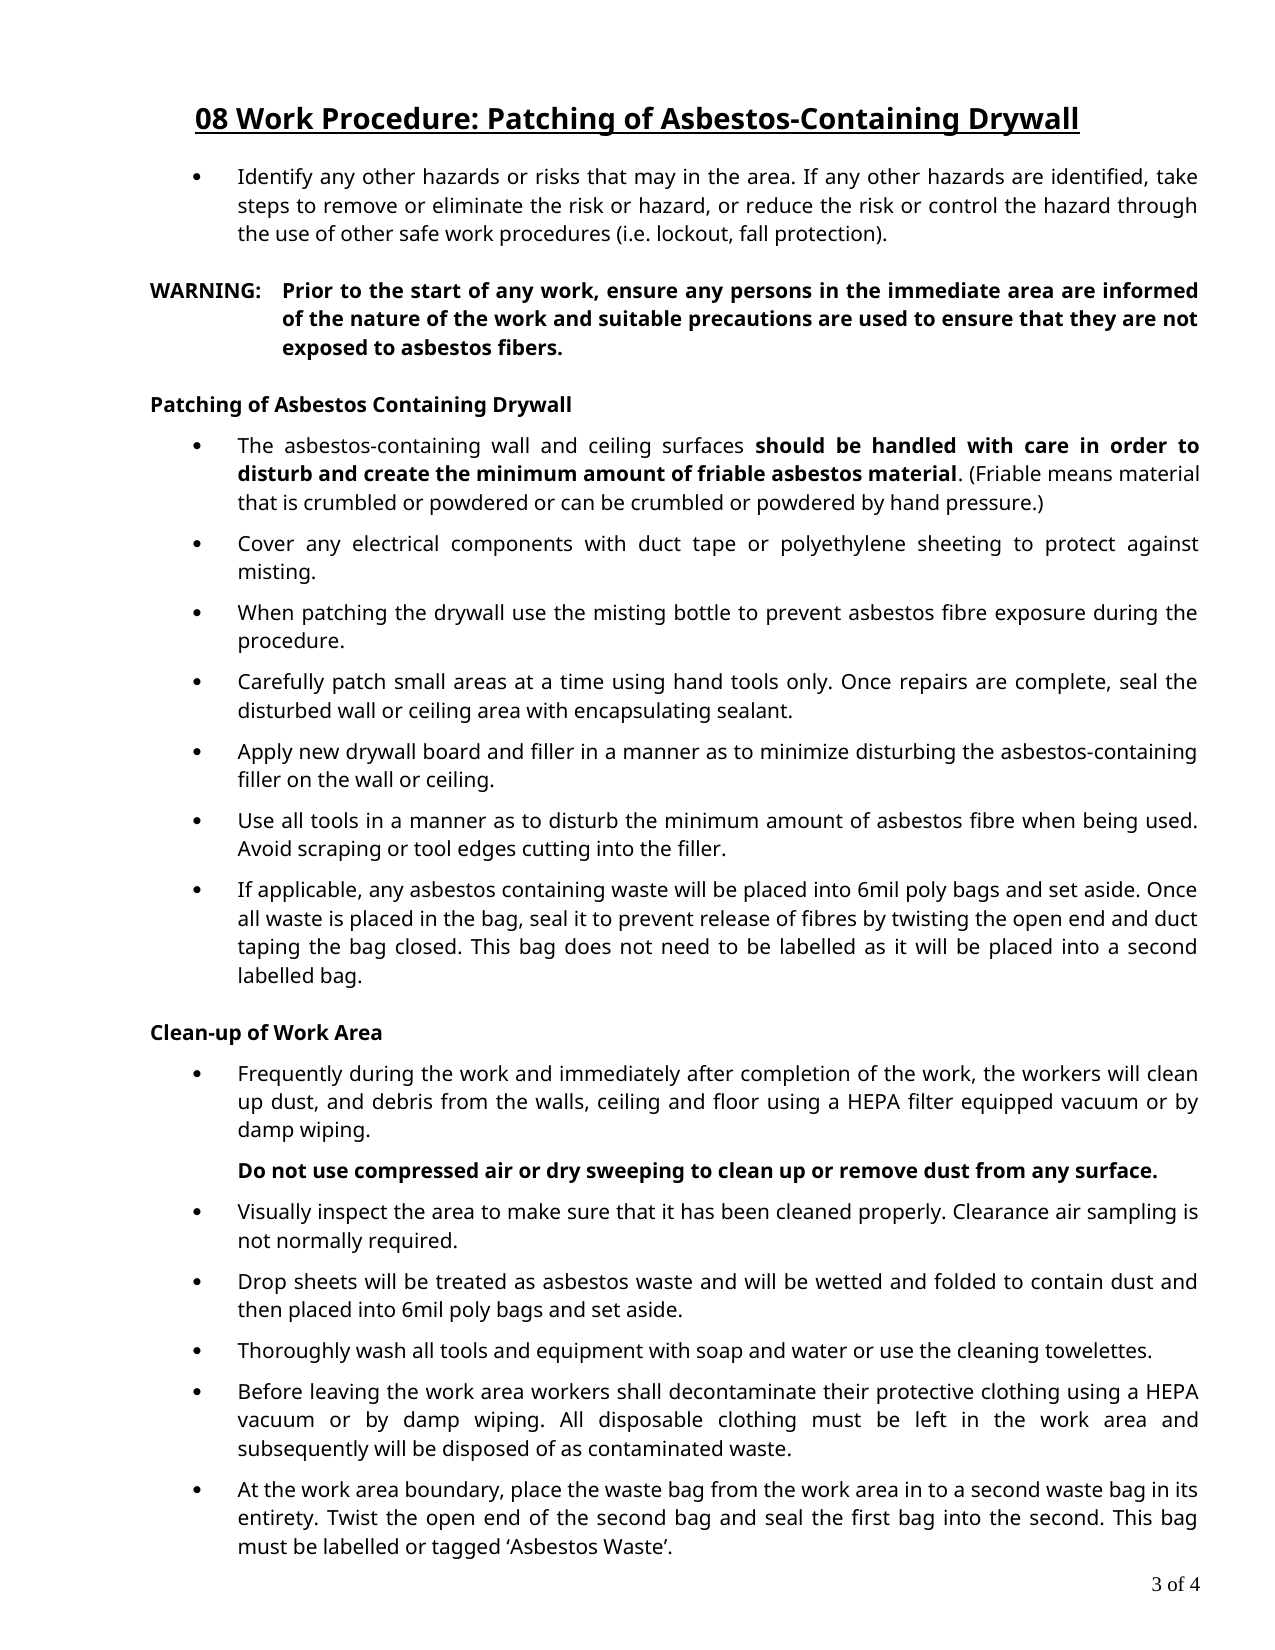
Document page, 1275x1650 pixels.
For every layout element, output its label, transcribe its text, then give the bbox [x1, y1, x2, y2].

list Thoroughly wash all tools and equipment with soap and water or use the cleaning towelettes. [193, 1336, 1200, 1364]
list Apply new drywall board and filler in a manner as to minimize disturbing the asbestos-containing filler on the wall or ceiling. [193, 737, 1200, 794]
list The asbestos-containing wall and ceiling surfaces should be handled with care in order to disturb and create the minimum amount of friable asbestos material. (Friable means material that is crumbled or powdered or can be crumbled or powdered by hand pressure.) [193, 431, 1200, 516]
list When patching the drywall use the misting bottle to prevent asbestos fibre exposure during the procedure. [193, 598, 1200, 655]
list At the work area boundary, place the waste bag from the work area in to a second waste bag in its entirety. Twist the open end of the second bag and seal the first bag into the second. This bag must be labelled or tagged ‘Asbestos Waste’. [193, 1475, 1200, 1560]
list Drop sheets will be treated as asbestos waste and will be wetted and folded to contain dust and then placed into 6mil poly bags and set aside. [193, 1267, 1200, 1324]
list Visually inspect the area to make sure that it has been cleaned properly. Clearance air sampling is not normally required. [193, 1197, 1200, 1254]
text WARNING: Prior to the start of any work, ensure any persons in the immediate area are informed of the nature of the work and suitable precautions are used to ensure that they are not exposed to asbestos fibers. [150, 276, 1200, 361]
list Cover any electrical components with duct tape or polyethylene sheeting to protect against misting. [193, 529, 1200, 586]
list If applicable, any asbestos containing waste will be placed into 6mil poly bags and set aside. Once all waste is placed in the bag, seal it to prevent release of fibres by twisting the open end and duct taping the bag closed. This bag does not need to be labelled as it will be placed into a second labelled bag. [193, 876, 1200, 989]
text Clean-up of Work Area [150, 1018, 1200, 1046]
list Frequently during the work and immediately after completion of the work, the workers will clean up dust, and debris from the walls, ceiling and floor using a HEPA filter equipped vacuum or by damp wiping. [193, 1059, 1200, 1144]
list Identify any other hazards or risks that may in the area. If any other hazards are identified, take steps to remove or eliminate the risk or hazard, or reduce the risk or control the hazard through the use of other safe work procedures (i.e. lockout, fall protection). [193, 162, 1200, 248]
list Before leaving the work area workers shall decontaminate their protective clothing using a HEPA vacuum or by damp wiping. All disposable clothing must be left in the work area and subsequently will be disposed of as contaminated waste. [193, 1377, 1200, 1462]
list Carefully patch small areas at a time using hand tools only. Once repairs are complete, seal the disturbed wall or ceiling area with encapsulating sealant. [193, 667, 1200, 724]
text Do not use compressed air or dry sweeping to clean up or remove dust from any surface. [237, 1156, 1200, 1185]
list Use all tools in a manner as to disturb the minimum amount of asbestos fibre when being used. Avoid scraping or tool edges cutting into the filler. [193, 806, 1200, 863]
text Patching of Asbestos Containing Drywall [150, 390, 1200, 418]
